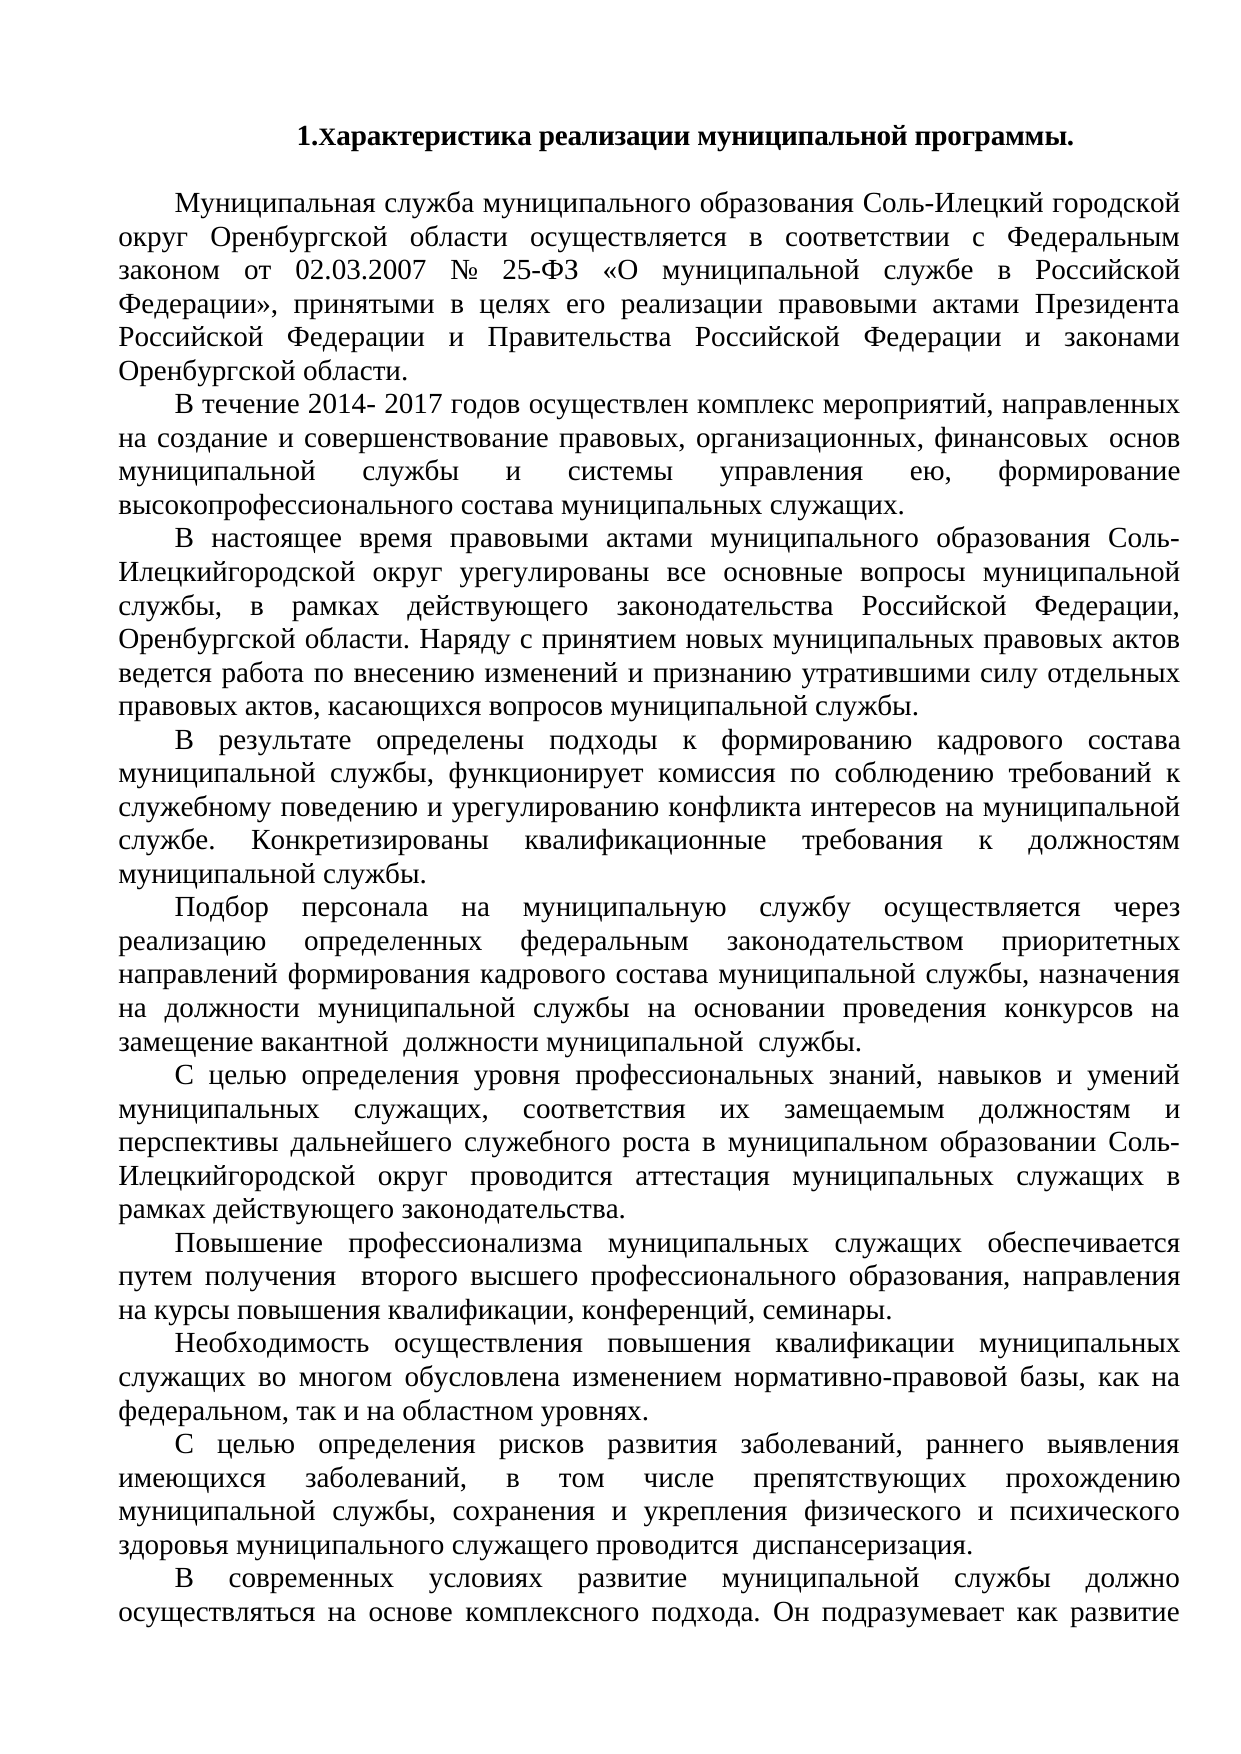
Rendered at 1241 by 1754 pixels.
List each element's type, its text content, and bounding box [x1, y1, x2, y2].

text Подбор персонала на муниципальную службу осуществляется через реализацию определенных федеральным законодательством приоритетных направлений формирования кадрового состава муниципальной службы, назначения на должности муниципальной службы на основании проведения конкурсов на замещение вакантной должности муниципальной службы. [118, 889, 1181, 1057]
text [118, 1560, 1181, 1627]
text С целью определения уровня профессиональных знаний, навыков и умений муниципальных служащих, соответствия их замещаемым должностям и перспективы дальнейшего служебного роста в муниципальном образовании Соль-Илецкийгородской округ проводится аттестация муниципальных служащих в рамках действующего законодательства. [118, 1057, 1181, 1225]
text 1.Характеристика реализации муниципальной программы. [119, 118, 1181, 152]
text С целью определения рисков развития заболеваний, раннего выявления имеющихся заболеваний, в том числе препятствующих прохождению муниципальной службы, сохранения и укрепления физического и психического здоровья муниципального служащего проводится диспансеризация. [118, 1426, 1181, 1560]
text В течение 2014- 2017 годов осуществлен комплекс мероприятий, направленных на создание и совершенствование правовых, организационных, финансовых основ муниципальной службы и системы управления ею, формирование высокопрофессионального состава муниципальных служащих. [118, 386, 1181, 521]
text Необходимость осуществления повышения квалификации муниципальных служащих во многом обусловлена изменением нормативно-правовой базы, как на федеральном, так и на областном уровнях. [118, 1326, 1181, 1426]
text В настоящее время правовыми актами муниципального образования Соль-Илецкийгородской округ урегулированы все основные вопросы муниципальной службы, в рамках действующего законодательства Российской Федерации, Оренбургской области. Наряду с принятием новых муниципальных правовых актов ведется работа по внесению изменений и признанию утратившими силу отдельных правовых актов, касающихся вопросов муниципальной службы. [118, 521, 1181, 722]
text Повышение профессионализма муниципальных служащих обеспечивается путем получения второго высшего профессионального образования, направления на курсы повышения квалификации, конференций, семинары. [118, 1225, 1181, 1326]
text Муниципальная служба муниципального образования Соль-Илецкий городской округ Оренбургской области осуществляется в соответствии с Федеральным законом от 02.03.2007 № 25-ФЗ «О муниципальной службе в Российской Федерации», принятыми в целях его реализации правовыми актами Президента Российской Федерации и Правительства Российской Федерации и законами Оренбургской области. [118, 185, 1181, 386]
text В результате определены подходы к формированию кадрового состава муниципальной службы, функционирует комиссия по соблюдению требований к служебному поведению и урегулированию конфликта интересов на муниципальной службе. Конкретизированы квалификационные требования к должностям муниципальной службы. [118, 722, 1181, 889]
